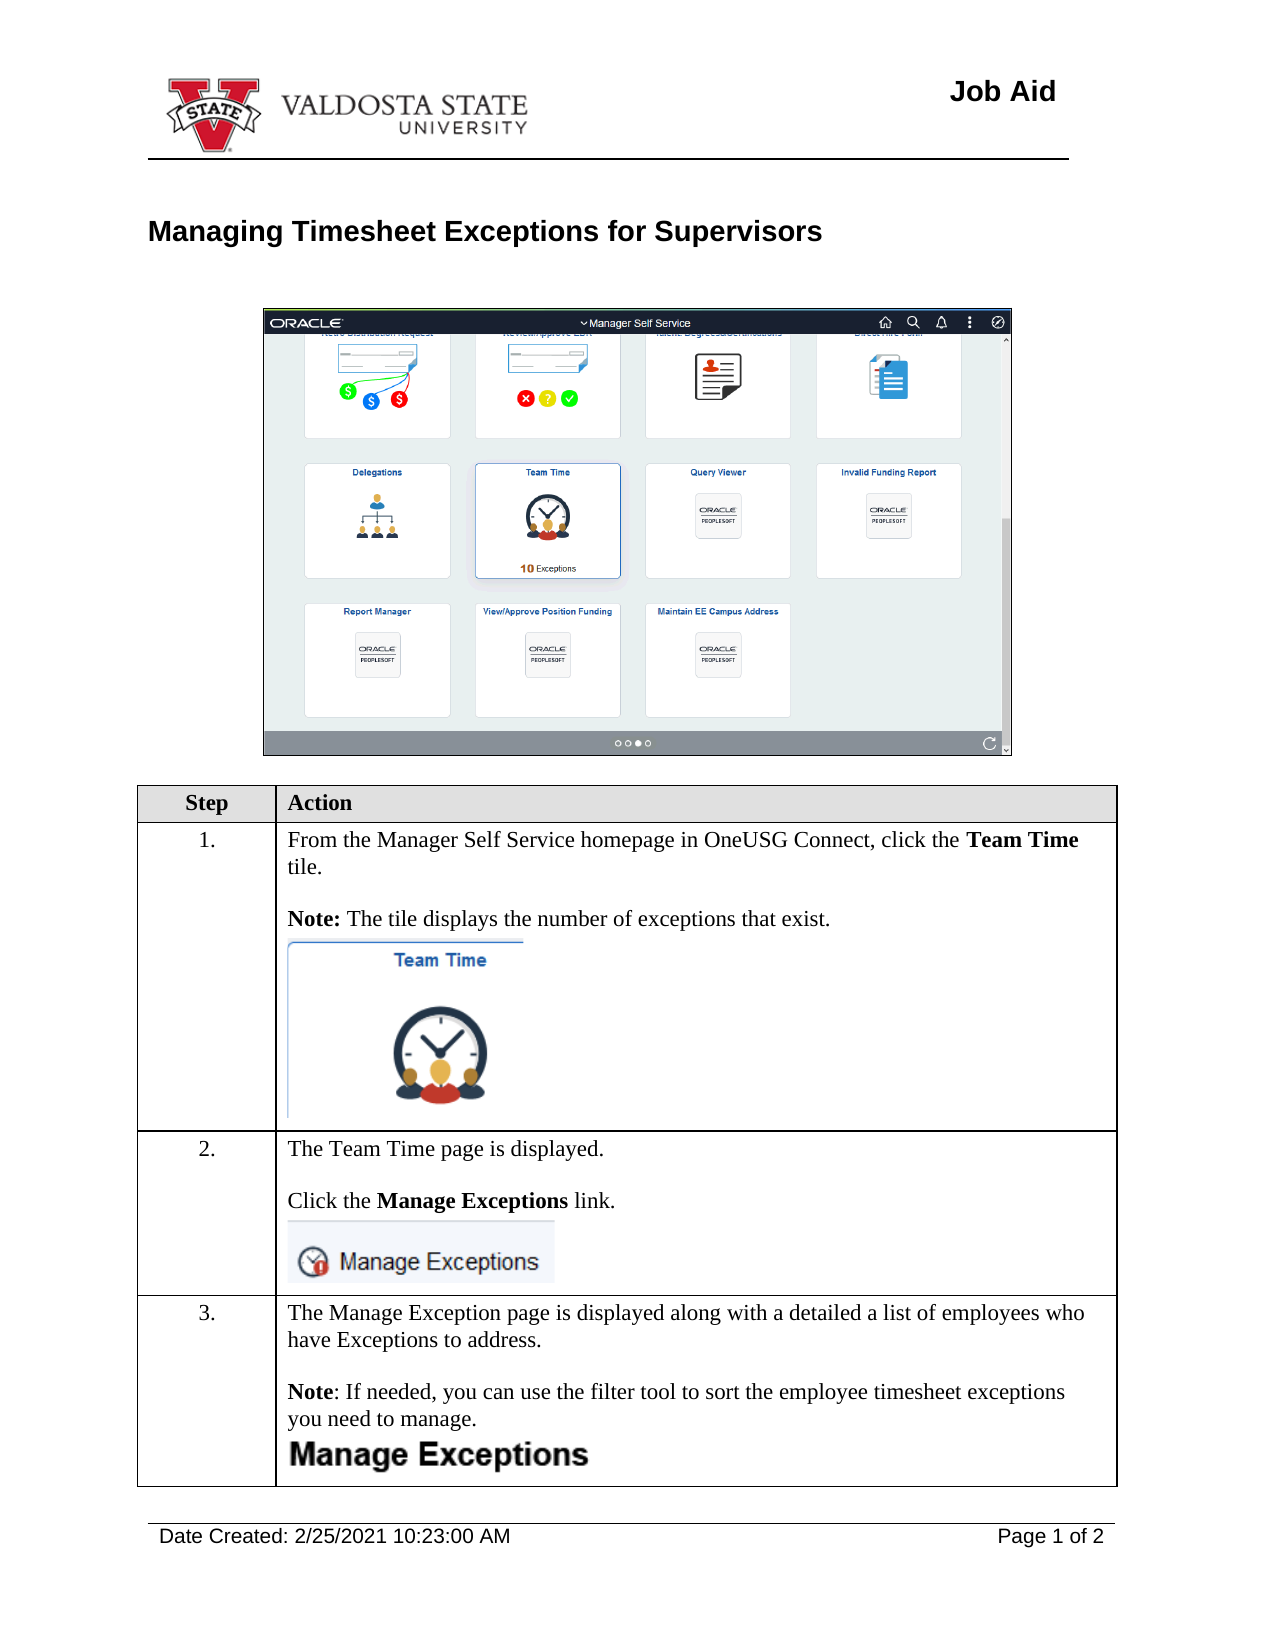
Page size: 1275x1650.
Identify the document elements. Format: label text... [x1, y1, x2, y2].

table_cell [138, 823, 275, 1130]
table_header Step [138, 786, 275, 822]
picture [287, 1437, 599, 1474]
table_cell [138, 1296, 275, 1486]
table_cell The Team Time page is displayed. Click the Manage Exceptions link. [277, 1132, 1116, 1295]
picture [159, 73, 535, 159]
picture [287, 938, 524, 1118]
subtitle Managing Timesheet Exceptions for Supervisors [148, 214, 1127, 248]
picture [287, 1220, 555, 1283]
table_cell From the Manager Self Service homepage in OneUSG Connect, click the Team Time tile. Note: The tile displays the number of exceptions that exist. [277, 823, 1116, 1130]
table_cell [138, 1132, 275, 1295]
picture [264, 309, 1011, 755]
table_cell The Manage Exception page is displayed along with a detailed a list of employees who have Exceptions to address. Note: If needed, you can use the filter tool to sort the employee timesheet exceptions you need to manage. [277, 1296, 1116, 1486]
table_header Action [277, 786, 1116, 822]
